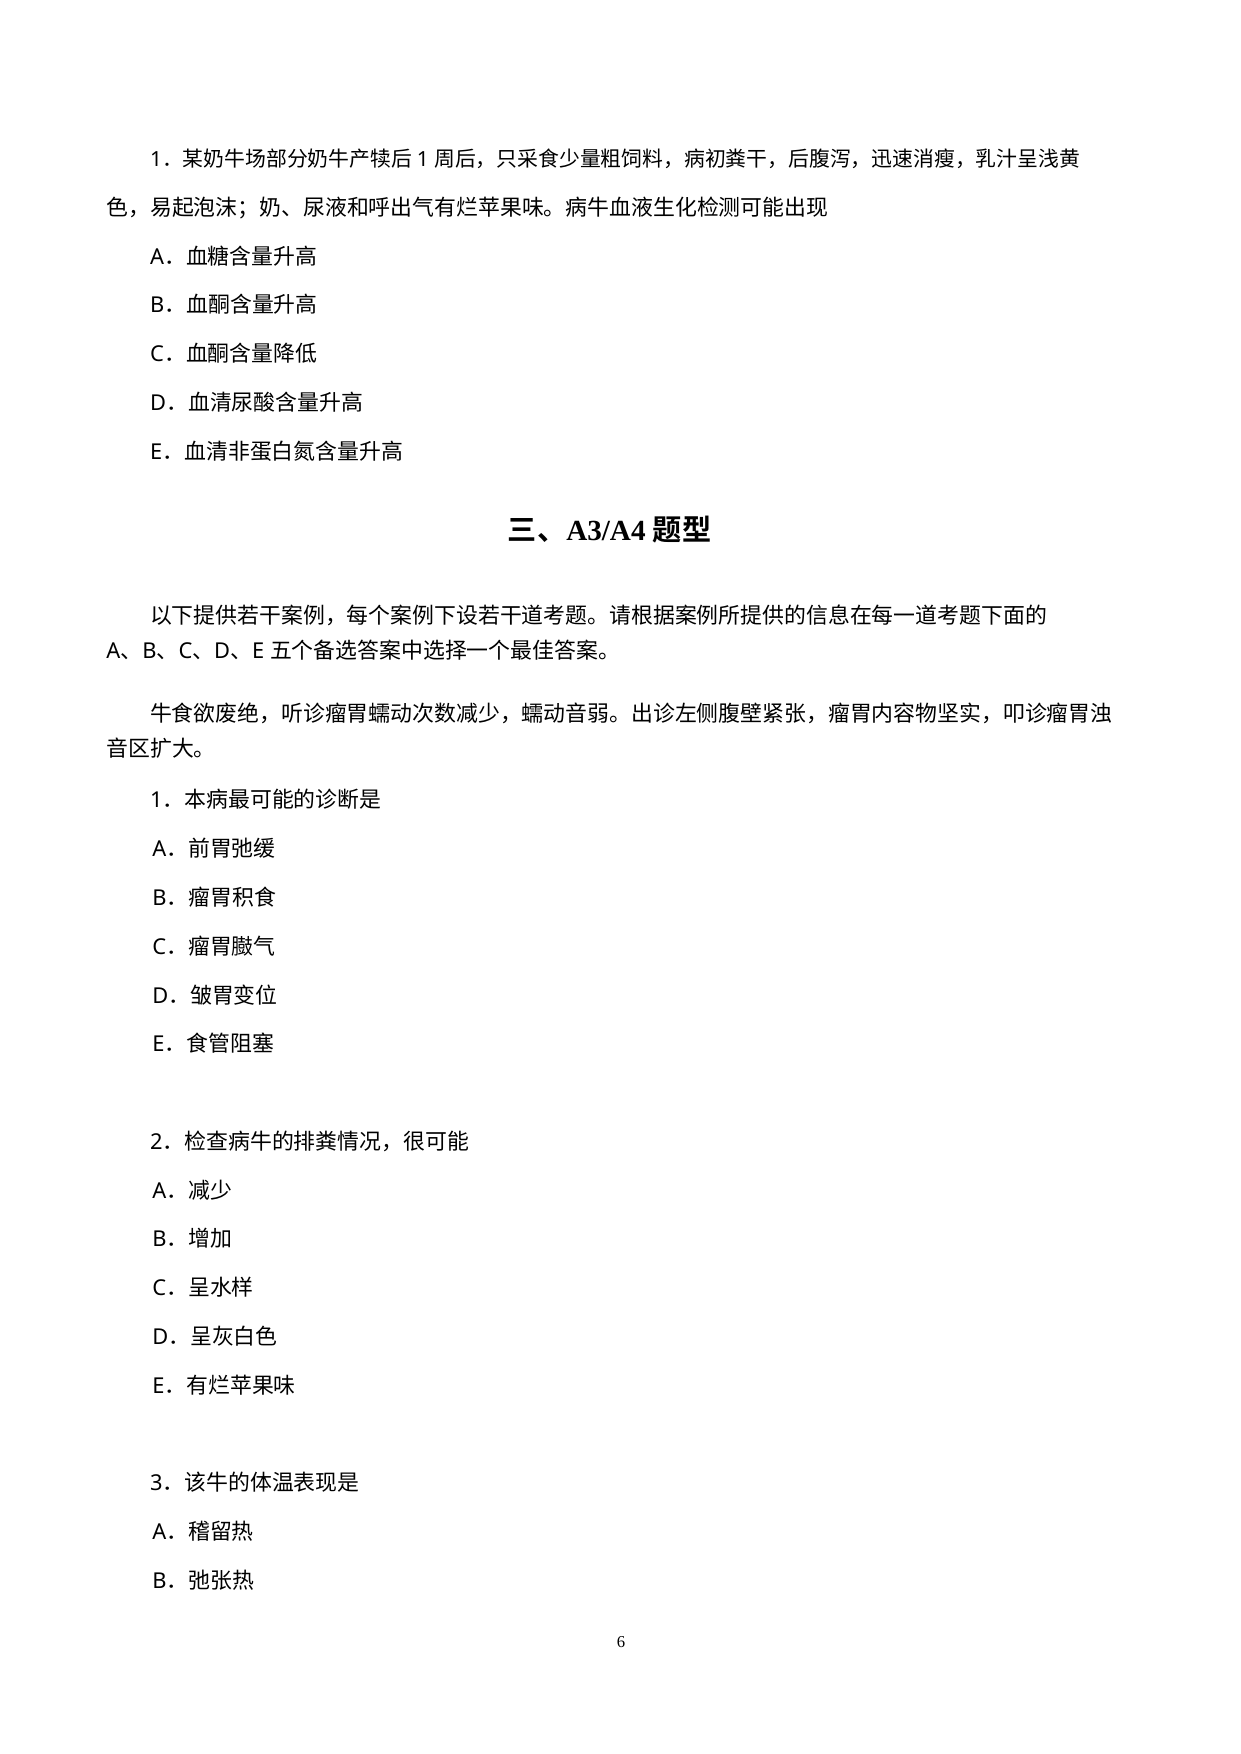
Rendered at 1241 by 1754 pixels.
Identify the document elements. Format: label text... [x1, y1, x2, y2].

text B．瘤胃积食 [152, 885, 1117, 910]
text E．有烂苹果味 [152, 1373, 1117, 1398]
text 色，易起泡沫；奶、尿液和呼出气有烂苹果味。病牛血液生化检测可能出现 [106, 195, 1117, 220]
text C．呈水样 [152, 1276, 1117, 1301]
text 以下提供若干案例，每个案例下设若干道考题。请根据案例所提供的信息在每一道考题下面的 A、B、C、D、E 五个备选答案中选择一个最佳答案。 [106, 596, 1117, 666]
text 三、A3/A4 题型 [106, 510, 1112, 548]
text E．食管阻塞 [152, 1032, 1117, 1057]
text B．血酮含量升高 [150, 293, 1117, 318]
text A．减少 [152, 1178, 1117, 1203]
text E．血清非蛋白氮含量升高 [150, 439, 1117, 464]
text A．前胃弛缓 [152, 837, 1117, 862]
text 1．本病最可能的诊断是 [150, 788, 1117, 813]
text D．皱胃变位 [152, 983, 1117, 1008]
text A．血糖含量升高 [150, 244, 1117, 269]
text D．血清尿酸含量升高 [150, 390, 1117, 415]
text 1．某奶牛场部分奶牛产犊后 1 周后，只采食少量粗饲料，病初粪干，后腹泻，迅速消瘦，乳汁呈浅黄 [150, 148, 1117, 171]
text C．血酮含量降低 [150, 342, 1117, 367]
text B．增加 [152, 1227, 1117, 1252]
text B．弛张热 [152, 1568, 1117, 1593]
text 2．检查病牛的排粪情况，很可能 [150, 1129, 1117, 1154]
text 牛食欲废绝，听诊瘤胃蠕动次数减少，蠕动音弱。出诊左侧腹壁紧张，瘤胃内容物坚实，叩诊瘤胃浊音区扩大。 [106, 693, 1112, 763]
text A．稽留热 [152, 1519, 1117, 1544]
text D．呈灰白色 [152, 1324, 1117, 1349]
text 3．该牛的体温表现是 [150, 1471, 1117, 1496]
text 6 [106, 1631, 1135, 1651]
text C．瘤胃臌气 [152, 934, 1117, 959]
